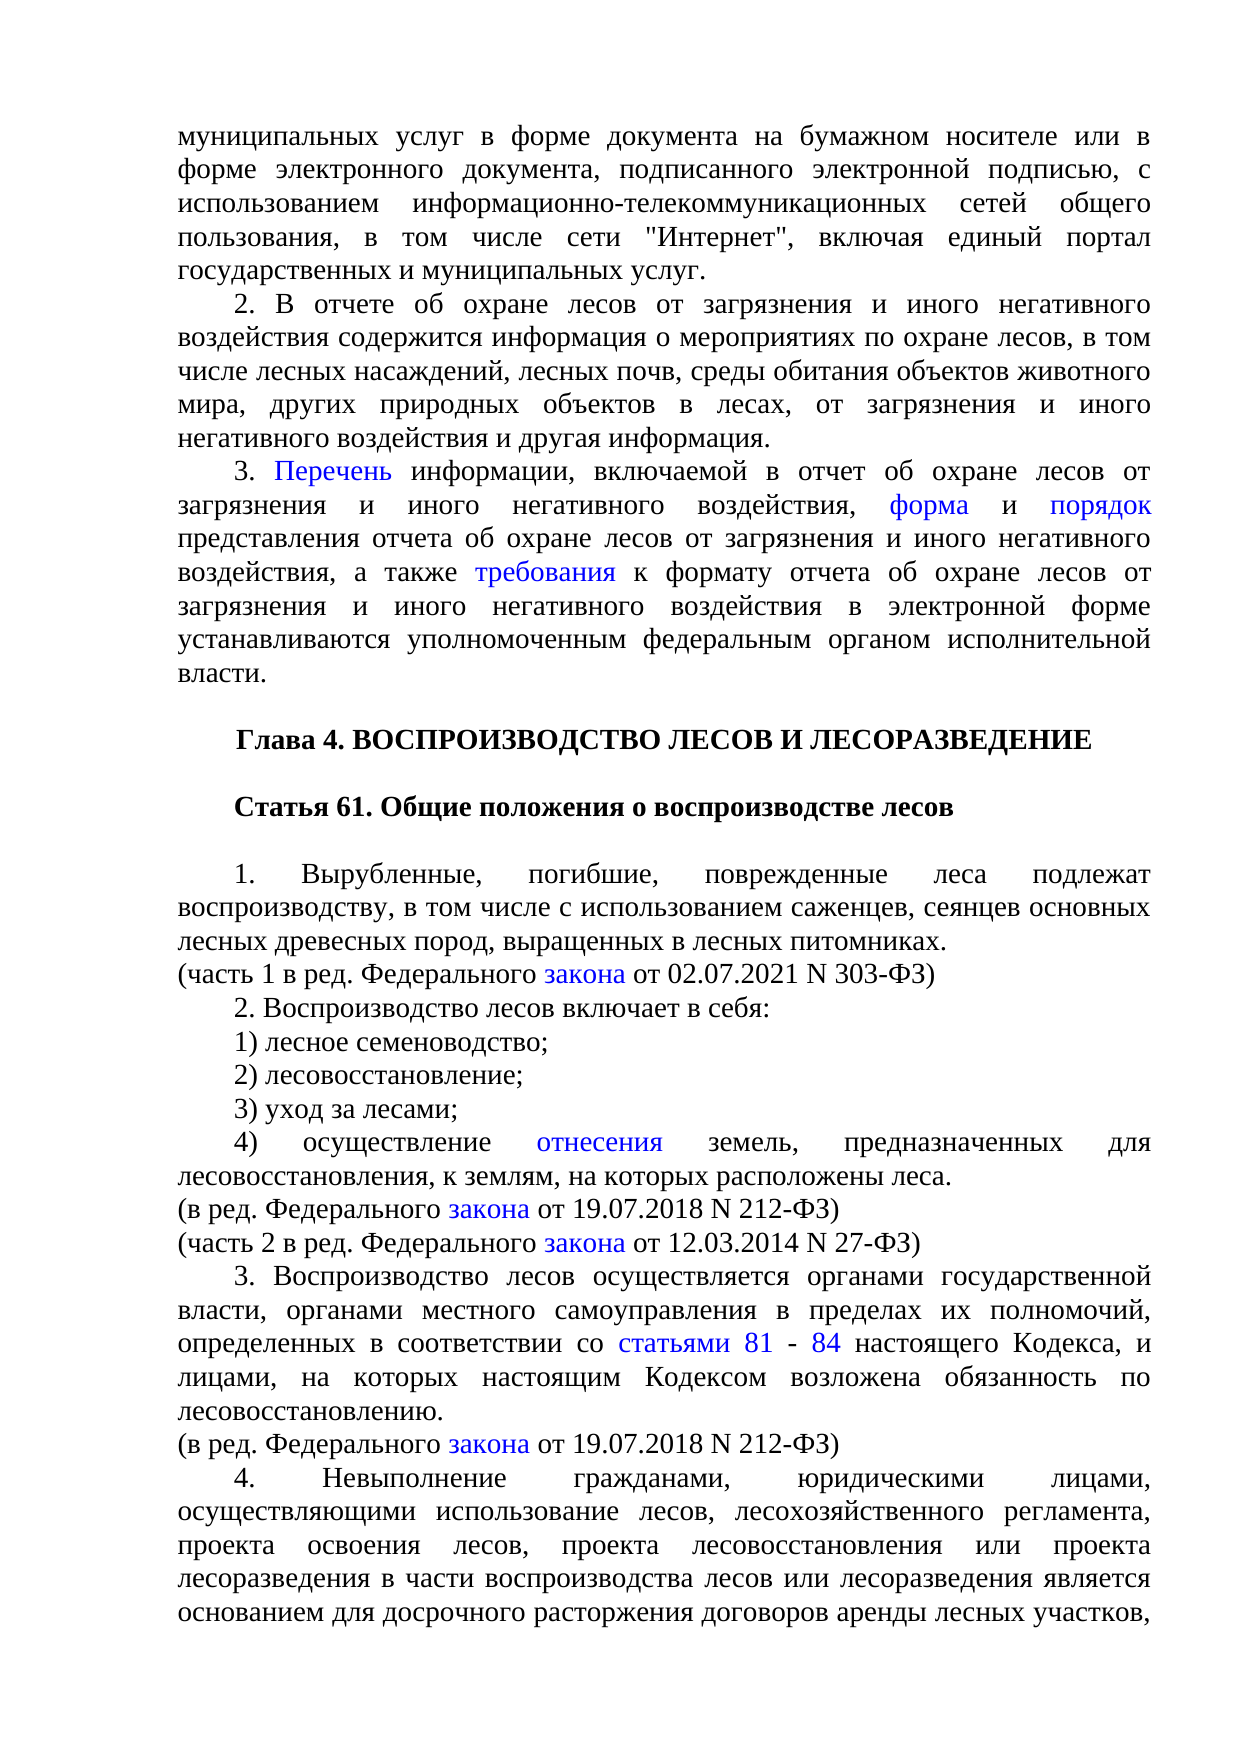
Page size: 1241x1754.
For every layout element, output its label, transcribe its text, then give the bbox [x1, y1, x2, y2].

text 4) осуществление отнесения земель, предназначенных для лесовосстановления, к землям, на которых расположены леса. [177, 1124, 1152, 1191]
text (часть 1 в ред. Федерального закона от 02.07.2021 N 303-ФЗ) [177, 957, 1152, 990]
text 1. Вырубленные, погибшие, поврежденные леса подлежат воспроизводству, в том числе с использованием саженцев, сеянцев основных лесных древесных пород, выращенных в лесных питомниках. [177, 856, 1152, 957]
text (в ред. Федерального закона от 19.07.2018 N 212-ФЗ) [177, 1426, 1152, 1460]
text 3. Перечень информации, включаемой в отчет об охране лесов от загрязнения и иного негативного воздействия, форма и порядок представления отчета об охране лесов от загрязнения и иного негативного воздействия, а также требования к формату отчета об охране лесов от загрязнения и иного негативного воздействия в электронной форме устанавливаются уполномоченным федеральным органом исполнительной власти. [177, 453, 1152, 688]
text (в ред. Федерального закона от 19.07.2018 N 212-ФЗ) [177, 1191, 1152, 1225]
text 3) уход за лесами; [177, 1091, 1152, 1124]
text 2. Воспроизводство лесов включает в себя: [177, 990, 1152, 1024]
text 3. Воспроизводство лесов осуществляется органами государственной власти, органами местного самоуправления в пределах их полномочий, определенных в соответствии со статьями 81 - 84 настоящего Кодекса, и лицами, на которых настоящим Кодексом возложена обязанность по лесовосстановлению. [177, 1258, 1152, 1426]
text 1) лесное семеноводство; [177, 1024, 1152, 1057]
text (часть 2 в ред. Федерального закона от 12.03.2014 N 27-ФЗ) [177, 1225, 1152, 1258]
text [177, 1460, 1152, 1627]
title Статья 61. Общие положения о воспроизводстве лесов [177, 789, 1152, 822]
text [177, 118, 1152, 286]
text 2. В отчете об охране лесов от загрязнения и иного негативного воздействия содержится информация о мероприятиях по охране лесов, в том числе лесных насаждений, лесных почв, среды обитания объектов животного мира, других природных объектов в лесах, от загрязнения и иного негативного воздействия и другая информация. [177, 286, 1152, 453]
title Глава 4. ВОСПРОИЗВОДСТВО ЛЕСОВ И ЛЕСОРАЗВЕДЕНИЕ [177, 722, 1152, 755]
text 2) лесовосстановление; [177, 1057, 1152, 1091]
